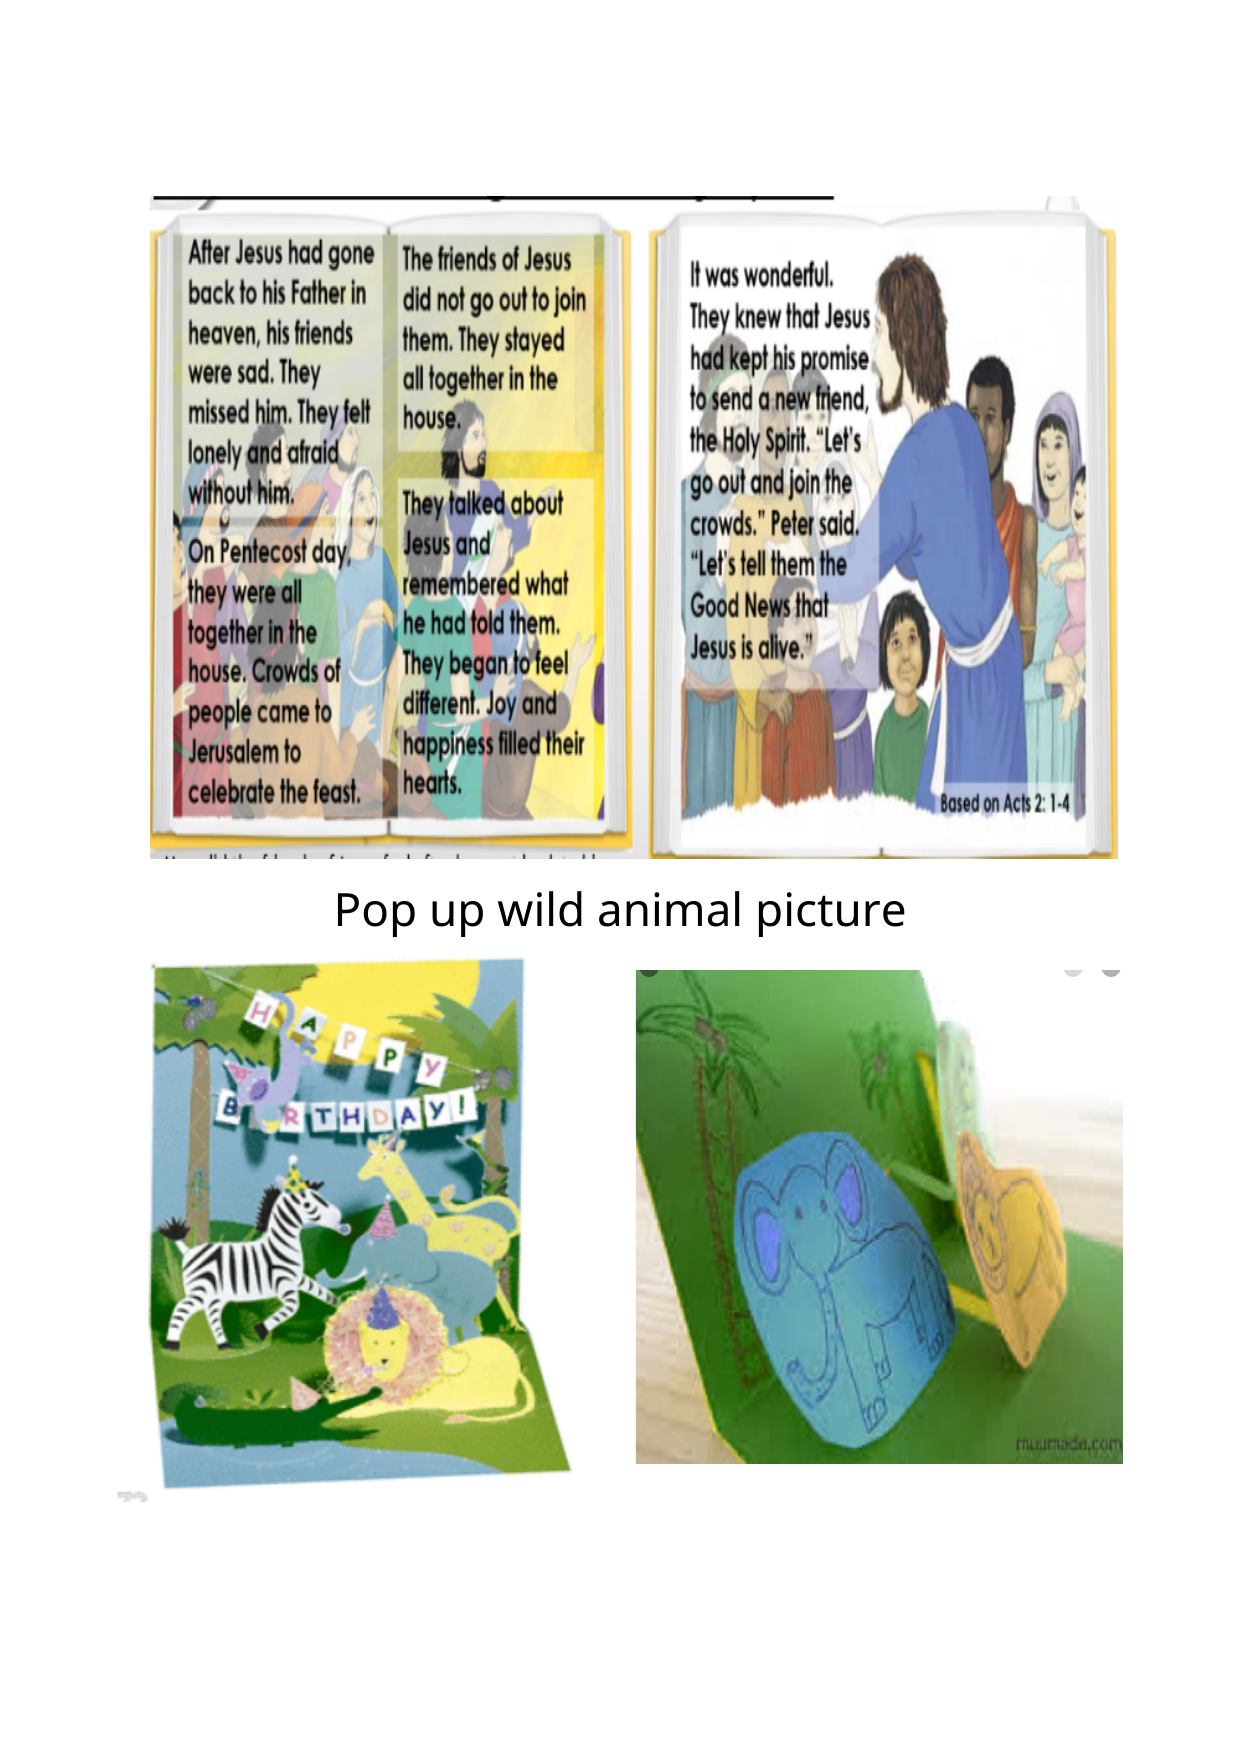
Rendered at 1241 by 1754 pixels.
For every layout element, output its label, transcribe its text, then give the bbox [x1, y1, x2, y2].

picture [635, 970, 1124, 1464]
text Pop up wild animal picture [150, 877, 1090, 939]
picture [150, 196, 1119, 859]
picture [117, 940, 604, 1502]
